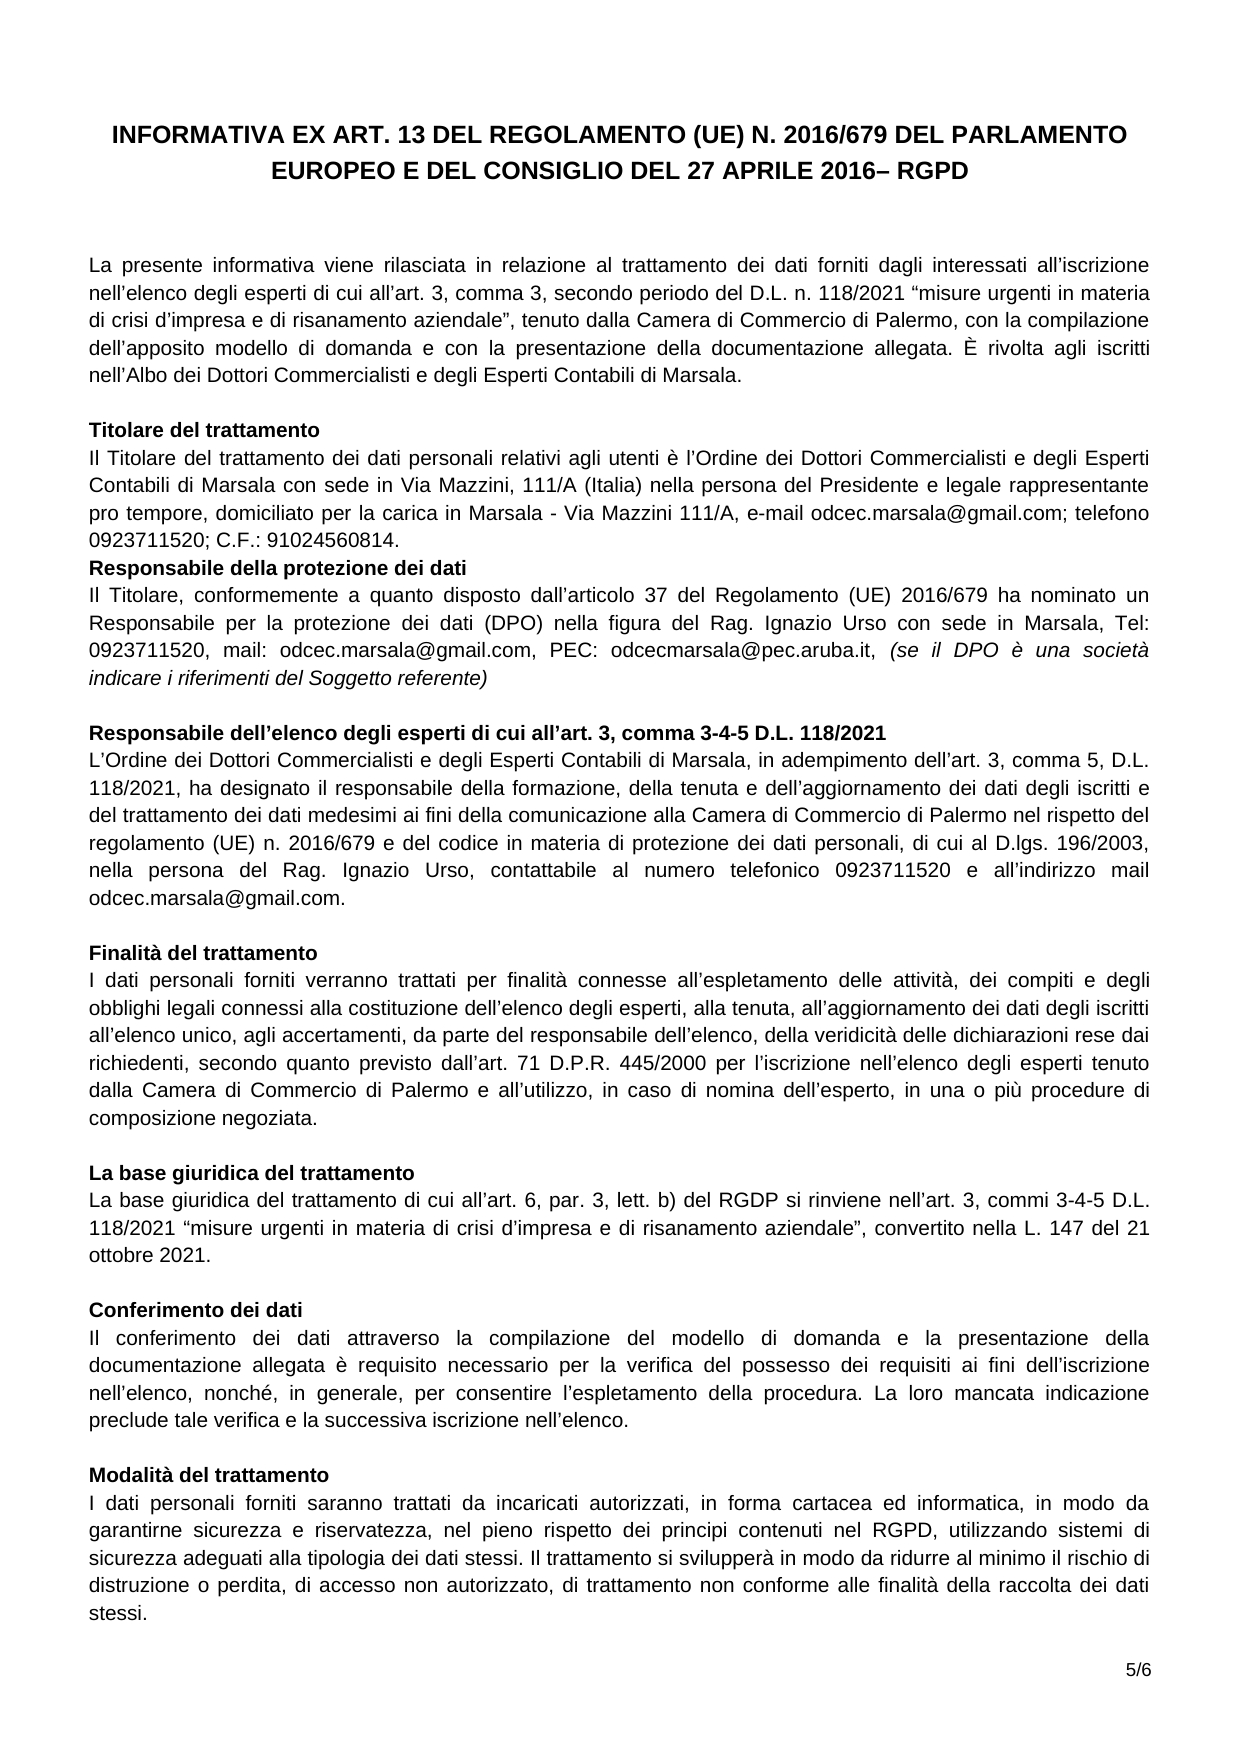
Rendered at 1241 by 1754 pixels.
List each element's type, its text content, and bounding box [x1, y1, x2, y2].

text Il Titolare del trattamento dei dati personali relativi agli utenti è l’Ordine dei Dottori Commercialisti e degli Esperti Contabili di Marsala con sede in Via Mazzini, 111/A (Italia) nella persona del Presidente e legale rappresentante pro tempore, domiciliato per la carica in Marsala - Via Mazzini 111/A, e-mail odcec.marsala@gmail.com; telefono 0923711520; C.F.: 91024560814. [89, 446, 1152, 552]
text Finalità del trattamento [89, 941, 1152, 965]
text Conferimento dei dati [89, 1298, 1152, 1322]
text La base giuridica del trattamento di cui all’art. 6, par. 3, lett. b) del RGDP si rinviene nell’art. 3, commi 3-4-5 D.L. 118/2021 “misure urgenti in materia di crisi d’impresa e di risanamento aziendale”, convertito nella L. 147 del 21 ottobre 2021. [89, 1188, 1152, 1267]
text Responsabile della protezione dei dati [89, 556, 1152, 580]
subtitle INFORMATIVA EX ART. 13 DEL REGOLAMENTO (UE) N. 2016/679 DEL PARLAMENTO EUROPEO E DEL CONSIGLIO DEL 27 APRILE 2016– RGPD [89, 120, 1152, 184]
text Modalità del trattamento [89, 1463, 1152, 1487]
text Il Titolare, conformemente a quanto disposto dall’articolo 37 del Regolamento (UE) 2016/679 ha nominato un Responsabile per la protezione dei dati (DPO) nella figura del Rag. Ignazio Urso con sede in Marsala, Tel: 0923711520, mail: odcec.marsala@gmail.com, PEC: odcecmarsala@pec.aruba.it, (se il DPO è una società indicare i riferimenti del Soggetto referente) [89, 583, 1152, 690]
text Responsabile dell’elenco degli esperti di cui all’art. 3, comma 3-4-5 D.L. 118/2021 [89, 721, 1152, 745]
text I dati personali forniti saranno trattati da incaricati autorizzati, in forma cartacea ed informatica, in modo da garantirne sicurezza e riservatezza, nel pieno rispetto dei principi contenuti nel RGPD, utilizzando sistemi di sicurezza adeguati alla tipologia dei dati stessi. Il trattamento si svilupperà in modo da ridurre al minimo il rischio di distruzione o perdita, di accesso non autorizzato, di trattamento non conforme alle finalità della raccolta dei dati stessi. [89, 1491, 1152, 1625]
text La base giuridica del trattamento [89, 1161, 1152, 1185]
text L’Ordine dei Dottori Commercialisti e degli Esperti Contabili di Marsala, in adempimento dell’art. 3, comma 5, D.L. 118/2021, ha designato il responsabile della formazione, della tenuta e dell’aggiornamento dei dati degli iscritti e del trattamento dei dati medesimi ai fini della comunicazione alla Camera di Commercio di Palermo nel rispetto del regolamento (UE) n. 2016/679 e del codice in materia di protezione dei dati personali, di cui al D.lgs. 196/2003, nella persona del Rag. Ignazio Urso, contattabile al numero telefonico 0923711520 e all’indirizzo mail odcec.marsala@gmail.com. [89, 748, 1152, 910]
text I dati personali forniti verranno trattati per finalità connesse all’espletamento delle attività, dei compiti e degli obblighi legali connessi alla costituzione dell’elenco degli esperti, alla tenuta, all’aggiornamento dei dati degli iscritti all’elenco unico, agli accertamenti, da parte del responsabile dell’elenco, della veridicità delle dichiarazioni rese dai richiedenti, secondo quanto previsto dall’art. 71 D.P.R. 445/2000 per l’iscrizione nell’elenco degli esperti tenuto dalla Camera di Commercio di Palermo e all’utilizzo, in caso di nomina dell’esperto, in una o più procedure di composizione negoziata. [89, 968, 1152, 1130]
text La presente informativa viene rilasciata in relazione al trattamento dei dati forniti dagli interessati all’iscrizione nell’elenco degli esperti di cui all’art. 3, comma 3, secondo periodo del D.L. n. 118/2021 “misure urgenti in materia di crisi d’impresa e di risanamento aziendale”, tenuto dalla Camera di Commercio di Palermo, con la compilazione dell’apposito modello di domanda e con la presentazione della documentazione allegata. È rivolta agli iscritti nell’Albo dei Dottori Commercialisti e degli Esperti Contabili di Marsala. [89, 253, 1152, 387]
text Titolare del trattamento [89, 418, 1152, 442]
text Il conferimento dei dati attraverso la compilazione del modello di domanda e la presentazione della documentazione allegata è requisito necessario per la verifica del possesso dei requisiti ai fini dell’iscrizione nell’elenco, nonché, in generale, per consentire l’espletamento della procedura. La loro mancata indicazione preclude tale verifica e la successiva iscrizione nell’elenco. [89, 1326, 1152, 1432]
